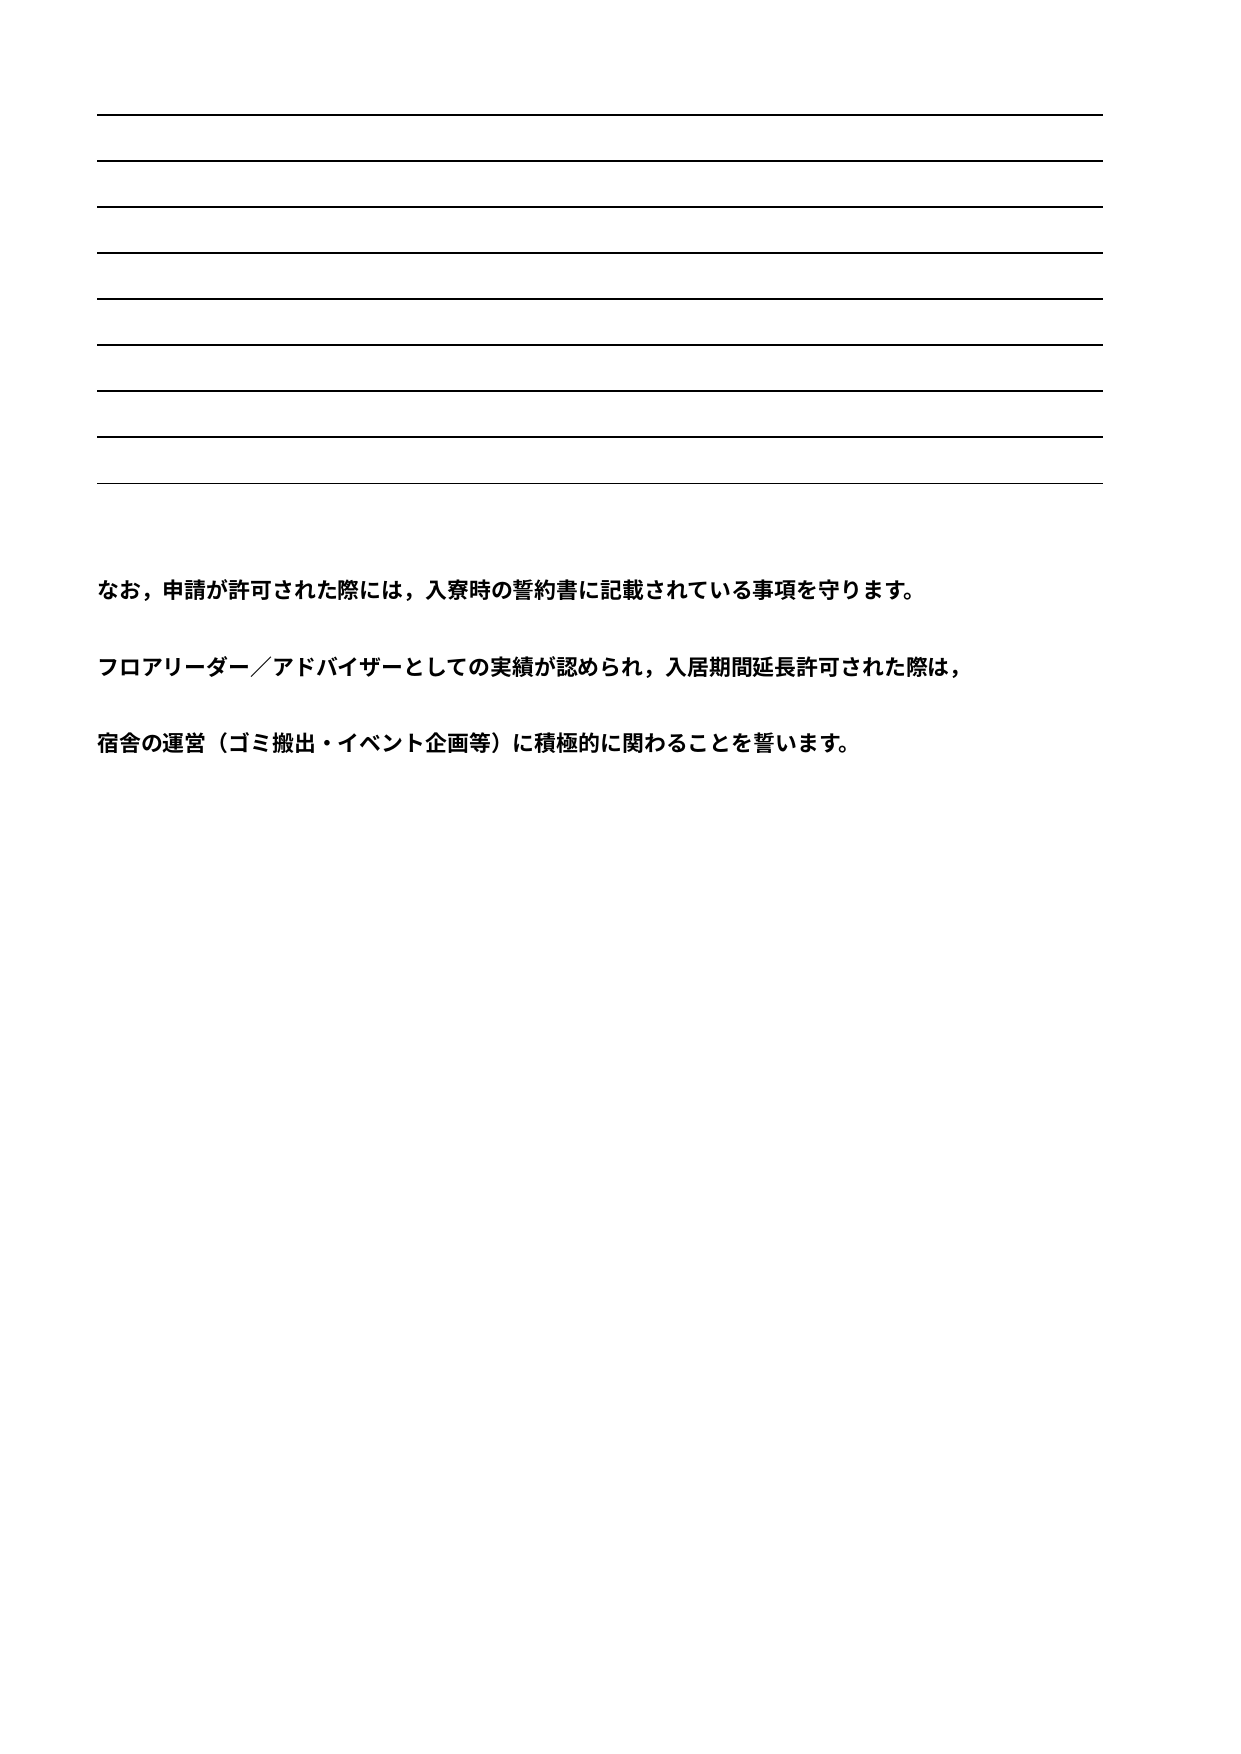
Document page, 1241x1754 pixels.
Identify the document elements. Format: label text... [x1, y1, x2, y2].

text 宿舎の運営（ゴミ搬出・イベント企画等）に積極的に関わることを誓います。 [75, 711, 1165, 772]
text フロアリーダー／アドバイザーとしての実績が認められ，入居期間延長許可された際は， [75, 635, 1165, 696]
text なお，申請が許可された際には，入寮時の誓約書に記載されている事項を守ります。 [75, 558, 1165, 619]
